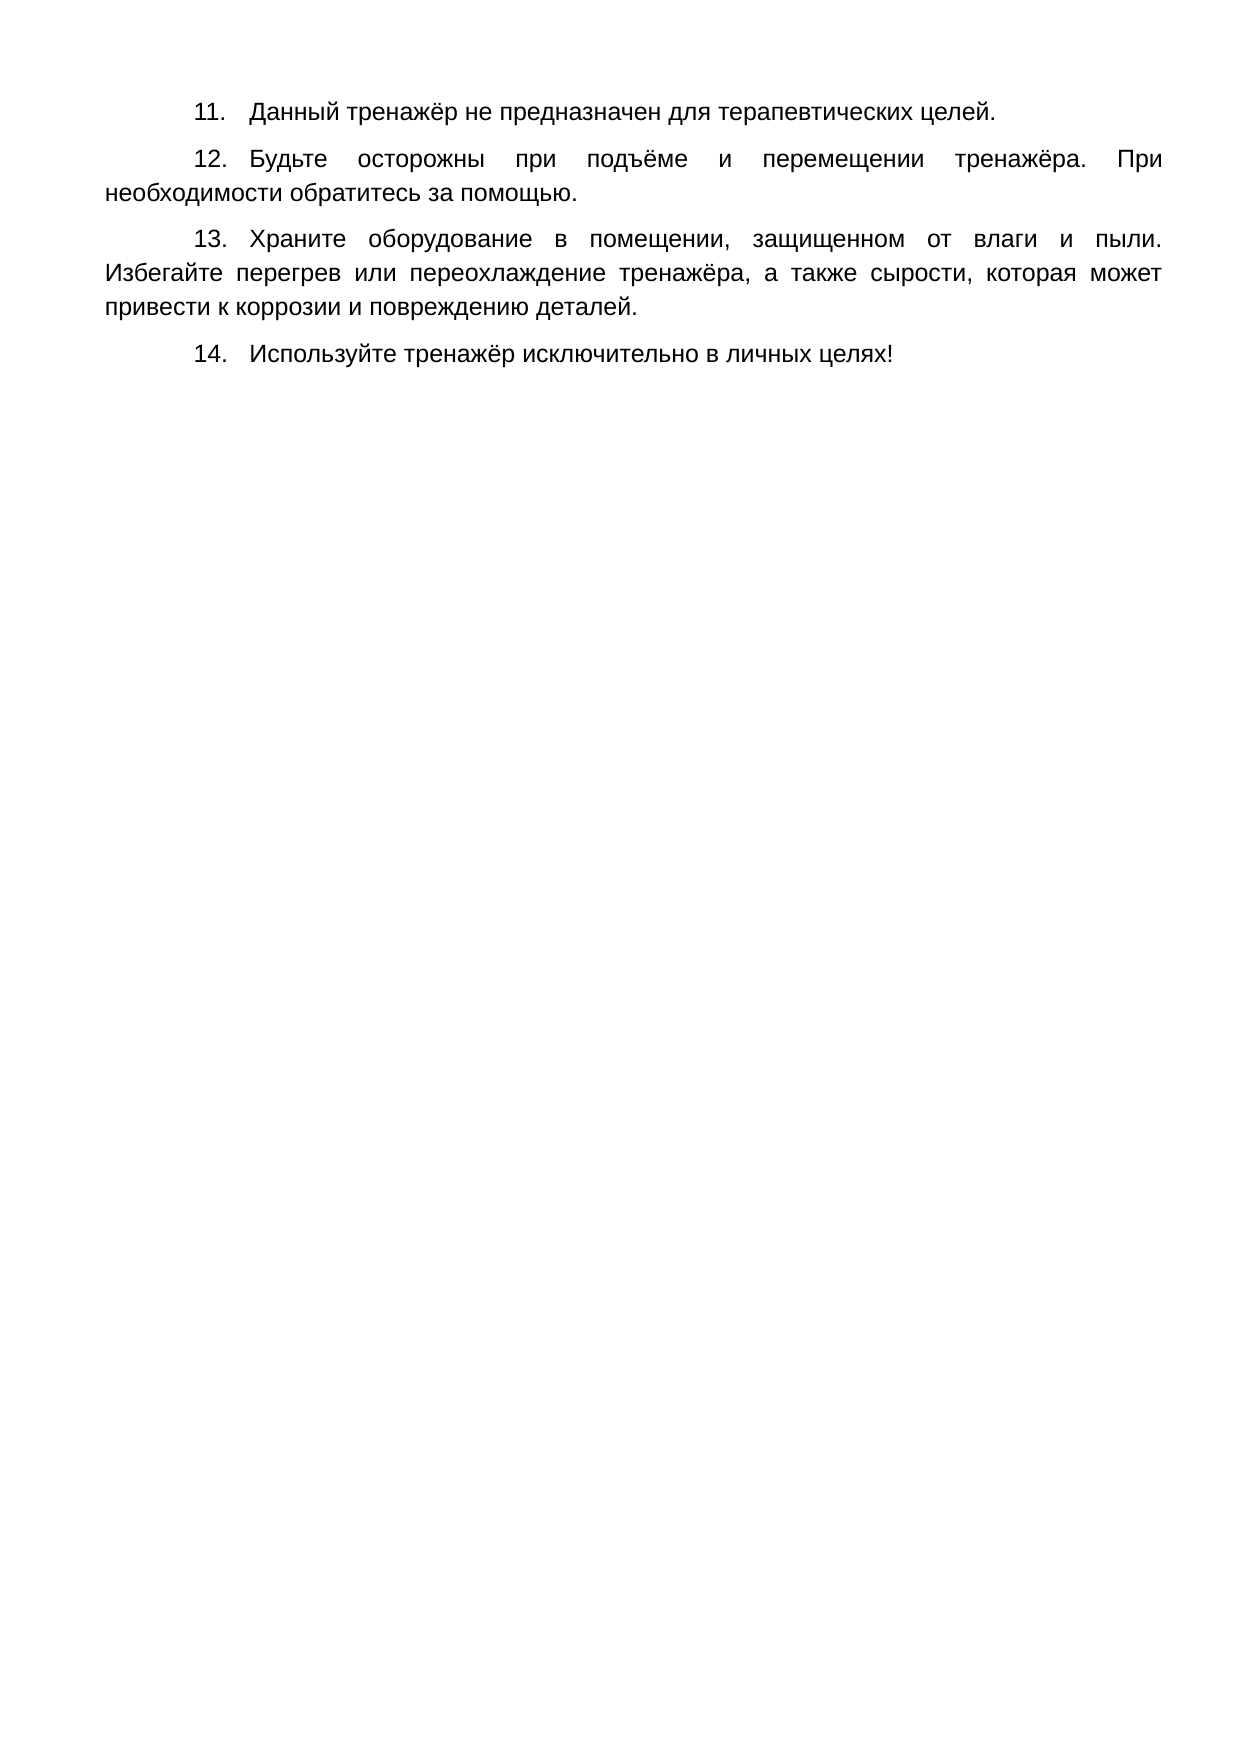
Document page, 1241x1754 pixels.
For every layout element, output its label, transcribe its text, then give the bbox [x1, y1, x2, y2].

list Данный тренажёр не предназначен для терапевтических целей. [104, 96, 1164, 128]
list Храните оборудование в помещении, защищенном от влаги и пыли. Избегайте перегрев или переохлаждение тренажёра, а также сырости, которая может привести к коррозии и повреждению деталей. [104, 222, 1164, 323]
list Используйте тренажёр исключительно в личных целях! [104, 337, 1164, 369]
list Будьте осторожны при подъёме и перемещении тренажёра. При необходимости обратитесь за помощью. [104, 142, 1164, 208]
